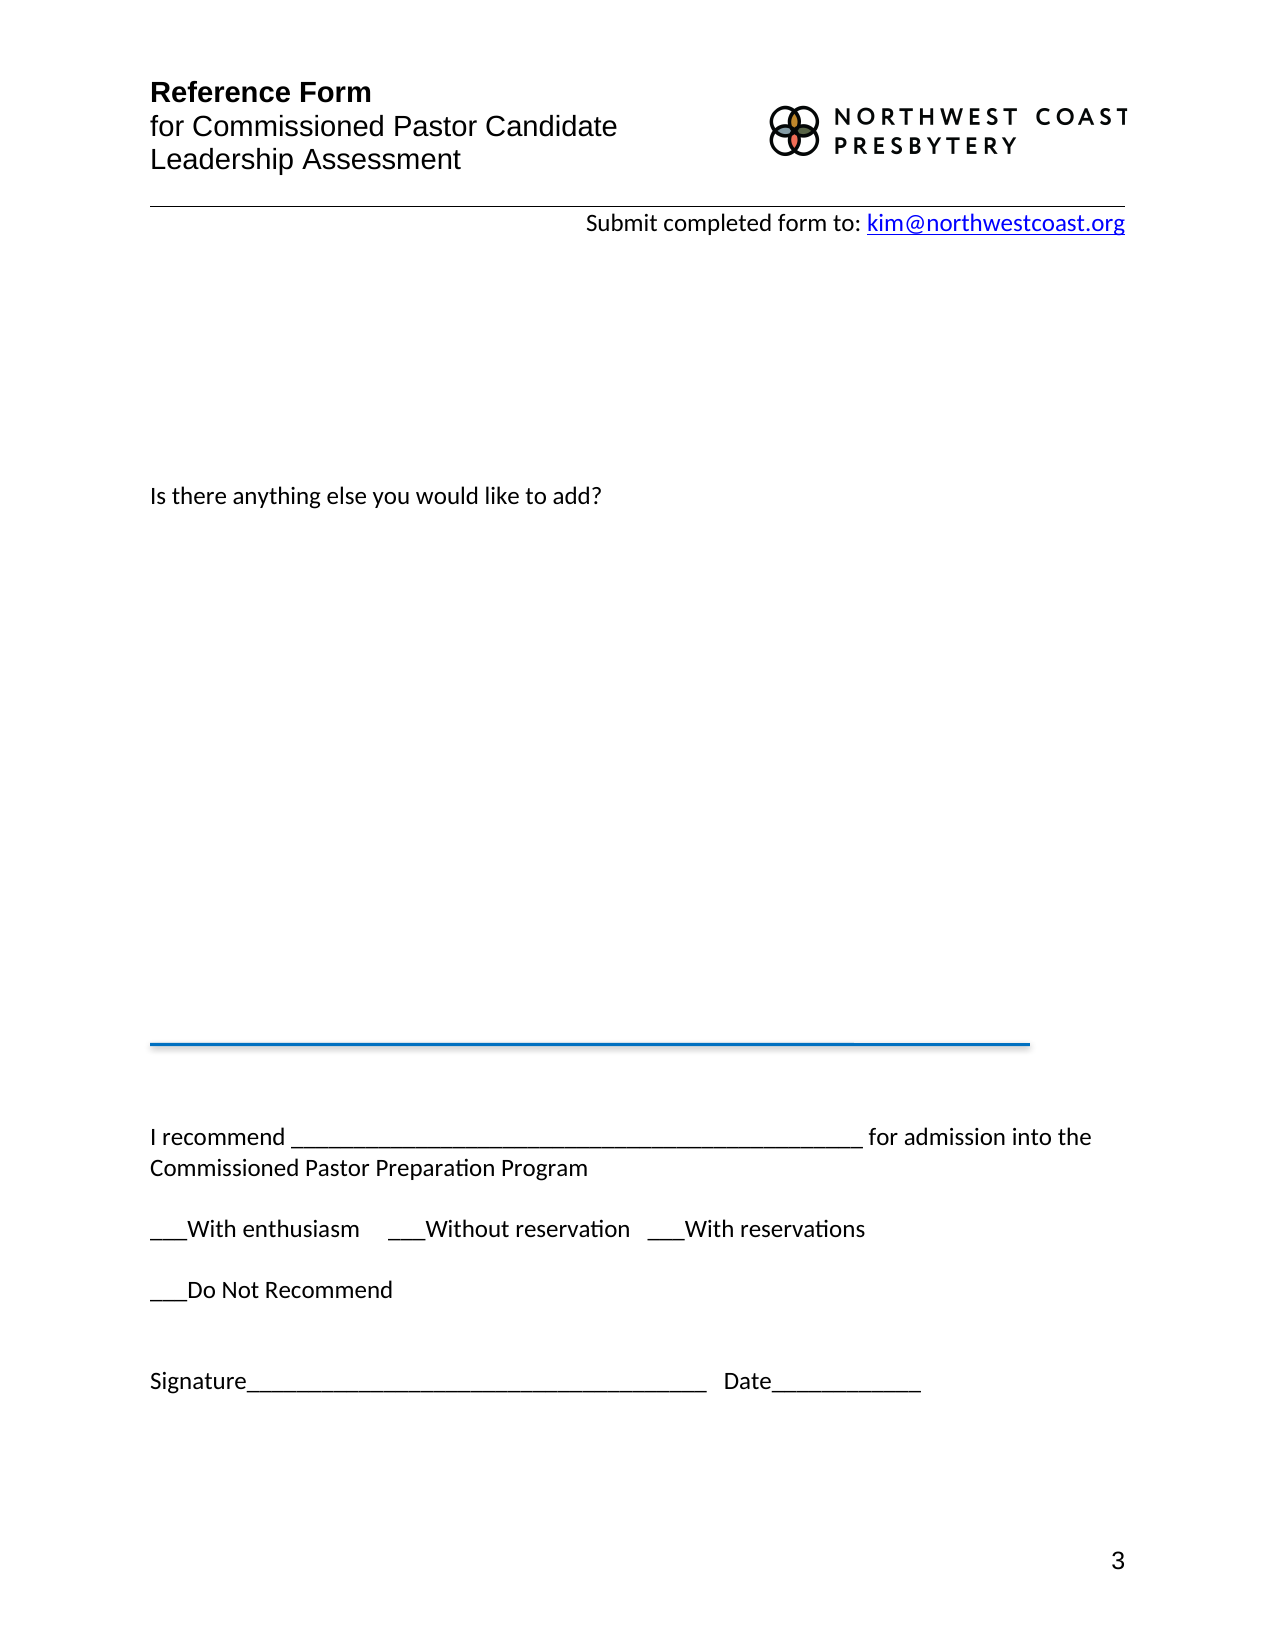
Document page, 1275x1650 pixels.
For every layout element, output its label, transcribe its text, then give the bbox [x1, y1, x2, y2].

text Is there anything else you would like to add? [150, 480, 1125, 511]
text I recommend ______________________________________________ for admission into the Commissioned Pastor Preparation Program [150, 1121, 1125, 1182]
picture [767, 97, 1127, 161]
text Signature_____________________________________ Date____________ [150, 1366, 1125, 1396]
text ___Do Not Recommend [150, 1274, 1125, 1304]
text ___With enthusiasm ___Without reservation ___With reservations [150, 1213, 1125, 1243]
